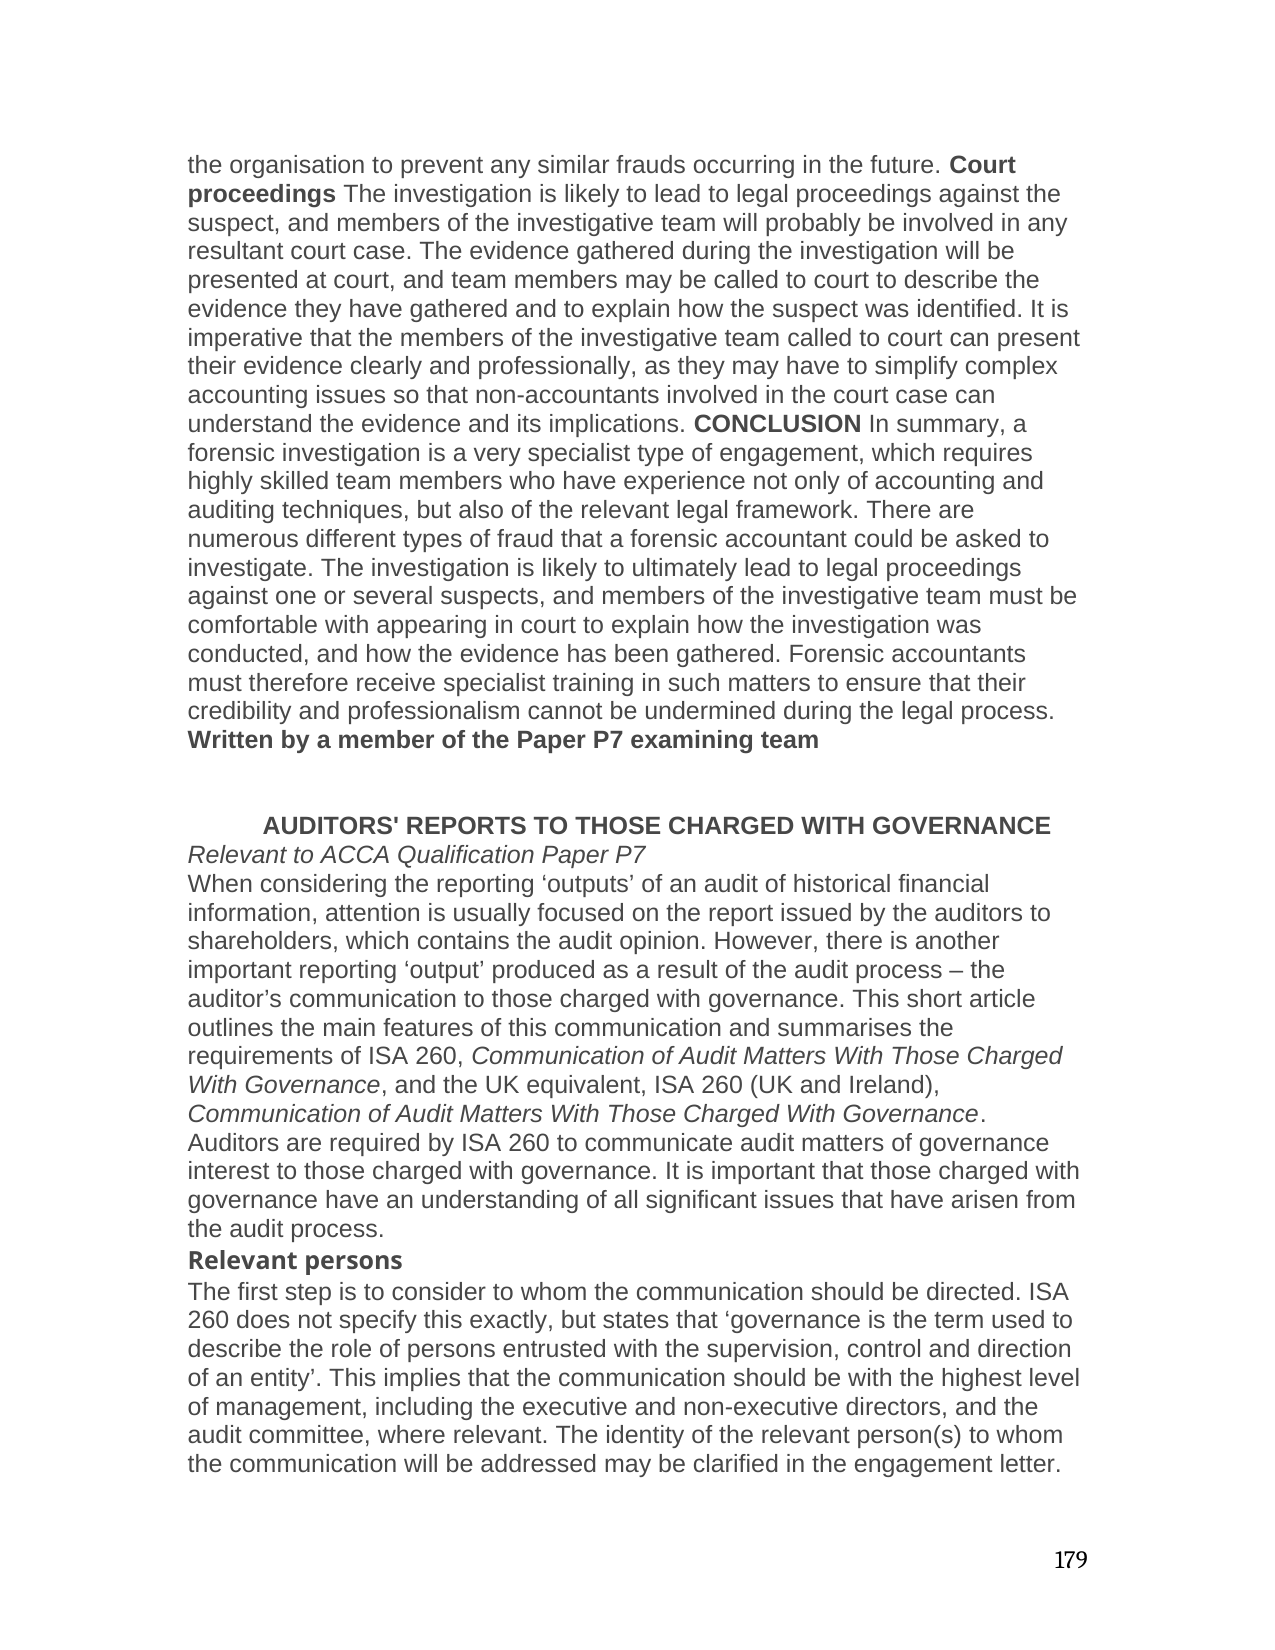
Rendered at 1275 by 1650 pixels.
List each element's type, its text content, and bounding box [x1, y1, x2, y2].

text Relevant persons [187, 1242, 1087, 1277]
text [187, 150, 1087, 725]
text When considering the reporting ‘outputs’ of an audit of historical financial information, attention is usually focused on the report issued by the auditors to shareholders, which contains the audit opinion. However, there is another important reporting ‘output’ produced as a result of the audit process – the auditor’s communication to those charged with governance. This short article outlines the main features of this communication and summarises the requirements of ISA 260, Communication of Audit Matters With Those Charged With Governance, and the UK equivalent, ISA 260 (UK and Ireland), Communication of Audit Matters With Those Charged With Governance. [187, 869, 1087, 1127]
text Relevant to ACCA Qualification Paper P7 [187, 840, 1087, 869]
text Auditors are required by ISA 260 to communicate audit matters of governance interest to those charged with governance. It is important that those charged with governance have an understanding of all significant issues that have arisen from the audit process. [187, 1127, 1087, 1242]
text Written by a member of the Paper P7 examining team [187, 725, 1087, 754]
text The first step is to consider to whom the communication should be directed. ISA 260 does not specify this exactly, but states that ‘governance is the term used to describe the role of persons entrusted with the supervision, control and direction of an entity’. This implies that the communication should be with the highest level of management, including the executive and non-executive directors, and the audit committee, where relevant. The identity of the relevant person(s) to whom the communication will be addressed may be clarified in the engagement letter. [187, 1277, 1087, 1478]
list AUDITORS' REPORTS TO THOSE CHARGED WITH GOVERNANCE [187, 811, 1087, 840]
